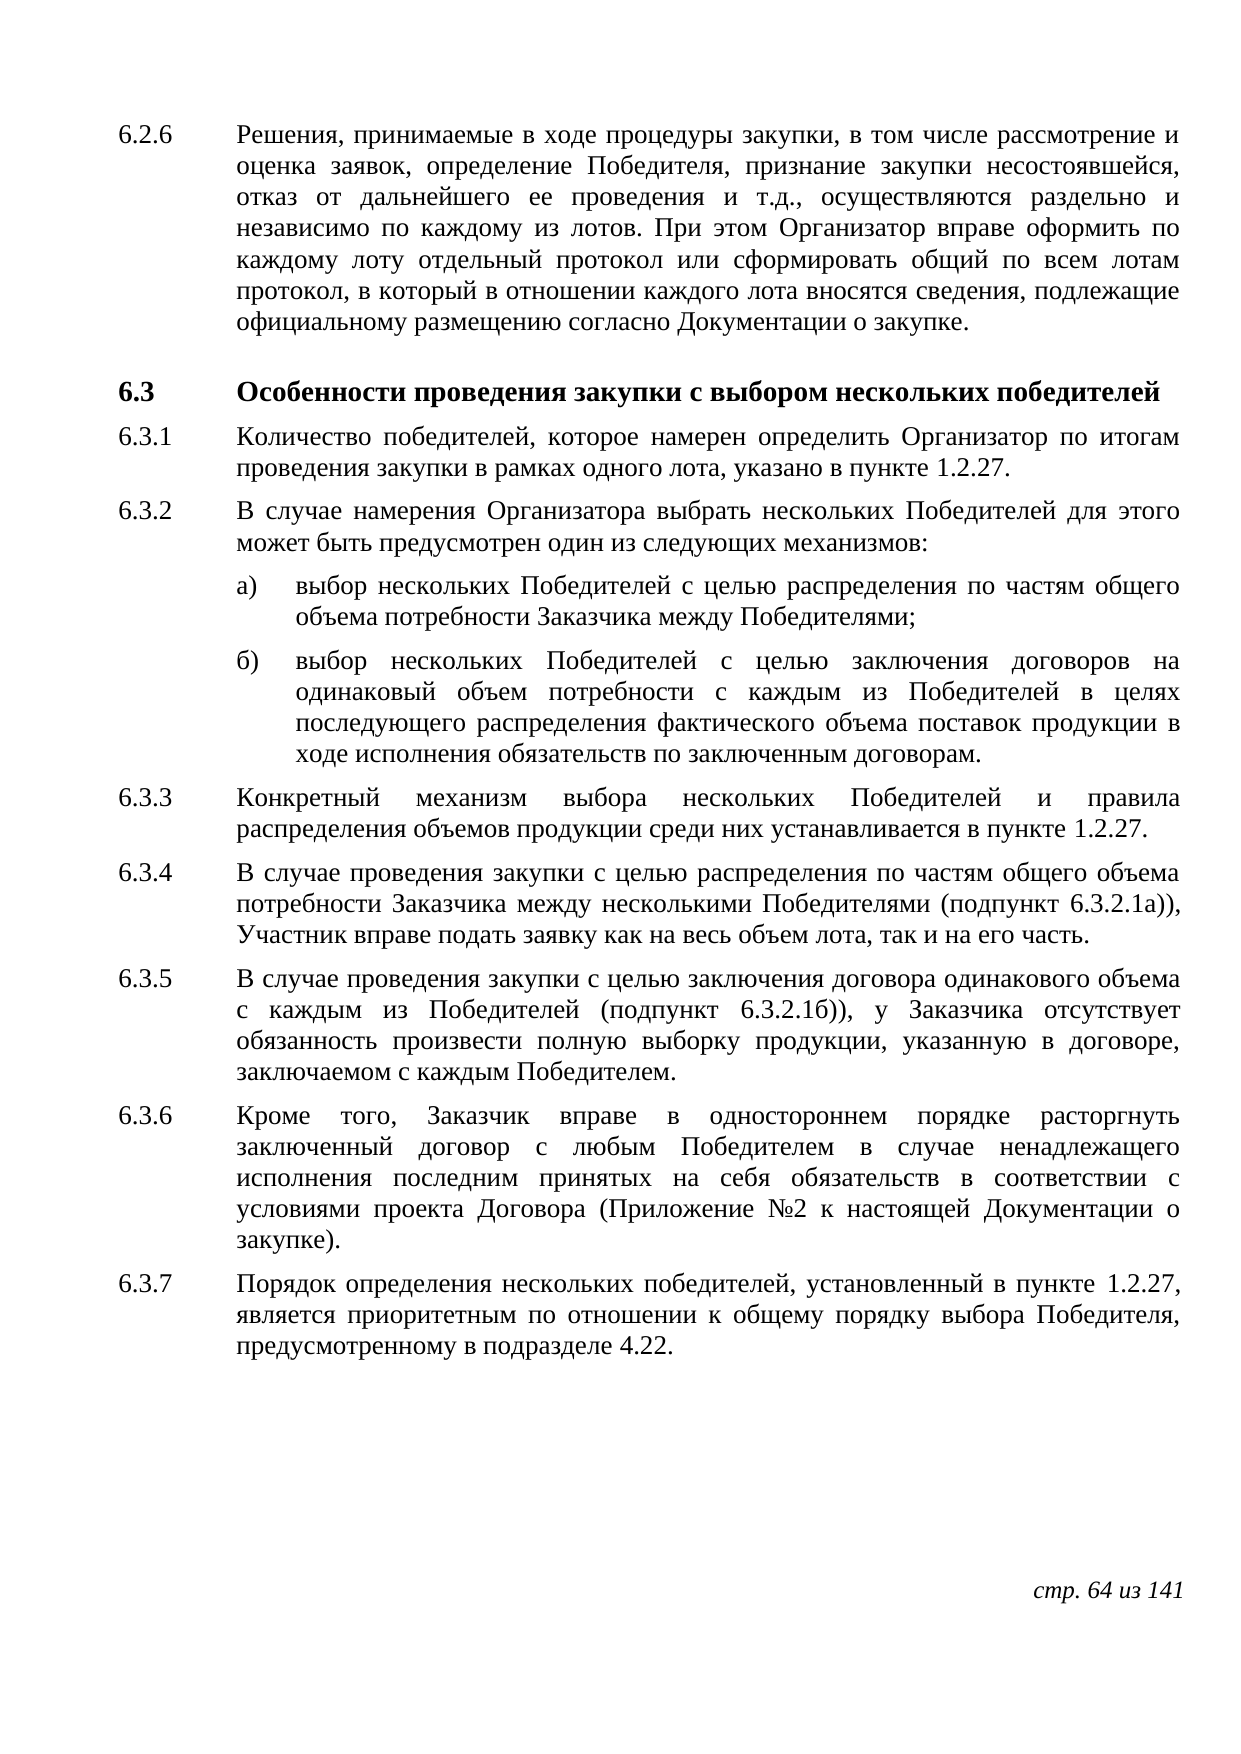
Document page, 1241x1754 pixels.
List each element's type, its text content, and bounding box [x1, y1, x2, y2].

text Количество победителей, которое намерен определить Организатор по итогам проведения закупки в рамках одного лота, указано в пункте 1.2.27. [118, 420, 1181, 482]
text В случае проведения закупки с целью распределения по частям общего объема потребности Заказчика между несколькими Победителями (подпункт 6.3.2а)), Участник вправе подать заявку как на весь объем лота, так и на его часть. [118, 856, 1181, 949]
text выбор нескольких Победителей с целью заключения договоров на одинаковый объем потребности с каждым из Победителей в целях последующего распределения фактического объема поставок продукции в ходе исполнения обязательств по заключенным договорам. [236, 644, 1181, 769]
subtitle Особенности проведения закупки с выбором нескольких победителей [118, 374, 1181, 407]
text Кроме того, Заказчик вправе в одностороннем порядке расторгнуть заключенный договор с любым Победителем в случае ненадлежащего исполнения последним принятых на себя обязательств в соответствии с условиями проекта Договора (Приложение №2 к настоящей Документации о закупке). [118, 1099, 1181, 1255]
text Порядок определения нескольких победителей, установленный в пункте 1.2.27, является приоритетным по отношении к общему порядку выбора Победителя, предусмотренному в подразделе 4.22. [118, 1267, 1181, 1361]
text выбор нескольких Победителей с целью распределения по частям общего объема потребности Заказчика между Победителями; [236, 569, 1181, 632]
list Решения, принимаемые в ходе процедуры закупки, в том числе рассмотрение и оценка заявок, определение Победителя, признание закупки несостоявшейся, отказ от дальнейшего ее проведения и т.д., осуществляются раздельно и независимо по каждому из лотов. При этом Организатор вправе оформить по каждому лоту отдельный протокол или сформировать общий по всем лотам протокол, в который в отношении каждого лота вносятся сведения, подлежащие официальному размещению согласно Документации о закупке. [118, 118, 1181, 336]
text В случае намерения Организатора выбрать нескольких Победителей для этого может быть предусмотрен один из следующих механизмов: [118, 494, 1181, 557]
text В случае проведения закупки с целью заключения договора одинакового объема с каждым из Победителей (подпункт 6.3.2б)), у Заказчика отсутствует обязанность произвести полную выборку продукции, указанную в договоре, заключаемом с каждым Победителем. [118, 962, 1181, 1086]
text Конкретный механизм выбора нескольких Победителей и правила распределения объемов продукции среди них устанавливается в пункте 1.2.27. [118, 781, 1181, 843]
